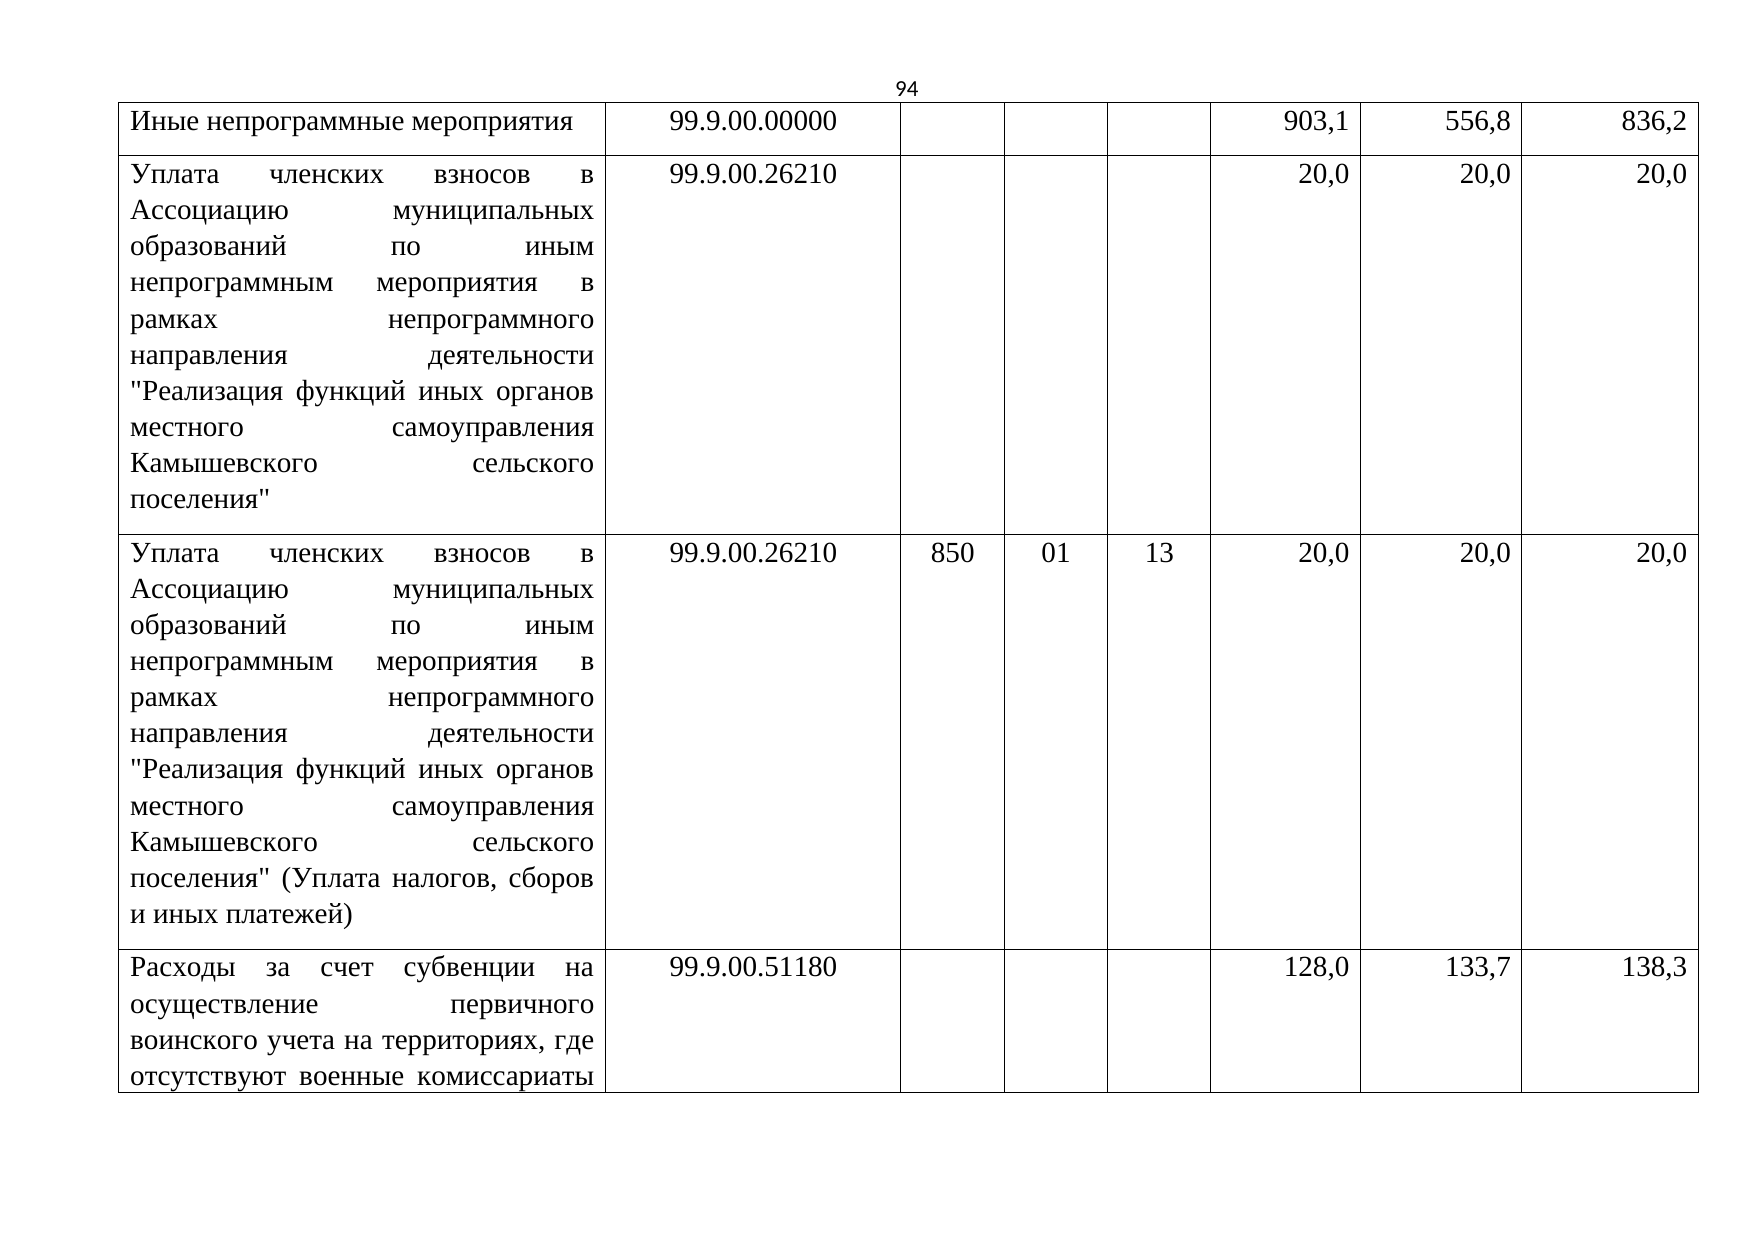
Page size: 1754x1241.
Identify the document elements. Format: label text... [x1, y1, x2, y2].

table_cell 128,0 [1211, 950, 1360, 1092]
table_cell [1108, 103, 1210, 155]
table_cell 20,0 [1361, 535, 1521, 948]
table_cell 01 [1005, 535, 1107, 948]
table_cell [901, 156, 1004, 534]
table_cell [901, 950, 1004, 1092]
table_cell 99.9.00.51180 [606, 950, 900, 1092]
table_cell 13 [1108, 535, 1210, 948]
table_cell 20,0 [1361, 156, 1521, 534]
table_cell 20,0 [1522, 156, 1698, 534]
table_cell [119, 950, 605, 1092]
table_cell 99.9.00.00000 [606, 103, 900, 155]
table_cell [1005, 103, 1107, 155]
table_cell Уплата членских взносов в Ассоциацию муниципальных образований по иным непрограммным мероприятия в рамках непрограммного направления деятельности "Реализация функций иных органов местного самоуправления Камышевского сельского поселения" (Уплата налогов, сборов и иных платежей) [119, 535, 605, 948]
table_cell [1005, 156, 1107, 534]
table_cell 99.9.00.26210 [606, 535, 900, 948]
table_cell 99.9.00.26210 [606, 156, 900, 534]
table_cell 20,0 [1211, 156, 1360, 534]
table_cell 133,7 [1361, 950, 1521, 1092]
table_cell 20,0 [1522, 535, 1698, 948]
table_cell [901, 103, 1004, 155]
table_cell 903,1 [1211, 103, 1360, 155]
table_cell 850 [901, 535, 1004, 948]
table_cell [1005, 950, 1107, 1092]
table_cell Иные непрограммные мероприятия [119, 103, 605, 155]
table_cell 556,8 [1361, 103, 1521, 155]
table_cell 138,3 [1522, 950, 1698, 1092]
table_cell 836,2 [1522, 103, 1698, 155]
table_cell 20,0 [1211, 535, 1360, 948]
table_cell Уплата членских взносов в Ассоциацию муниципальных образований по иным непрограммным мероприятия в рамках непрограммного направления деятельности "Реализация функций иных органов местного самоуправления Камышевского сельского поселения" [119, 156, 605, 534]
table_cell [1108, 156, 1210, 534]
table_cell [1108, 950, 1210, 1092]
